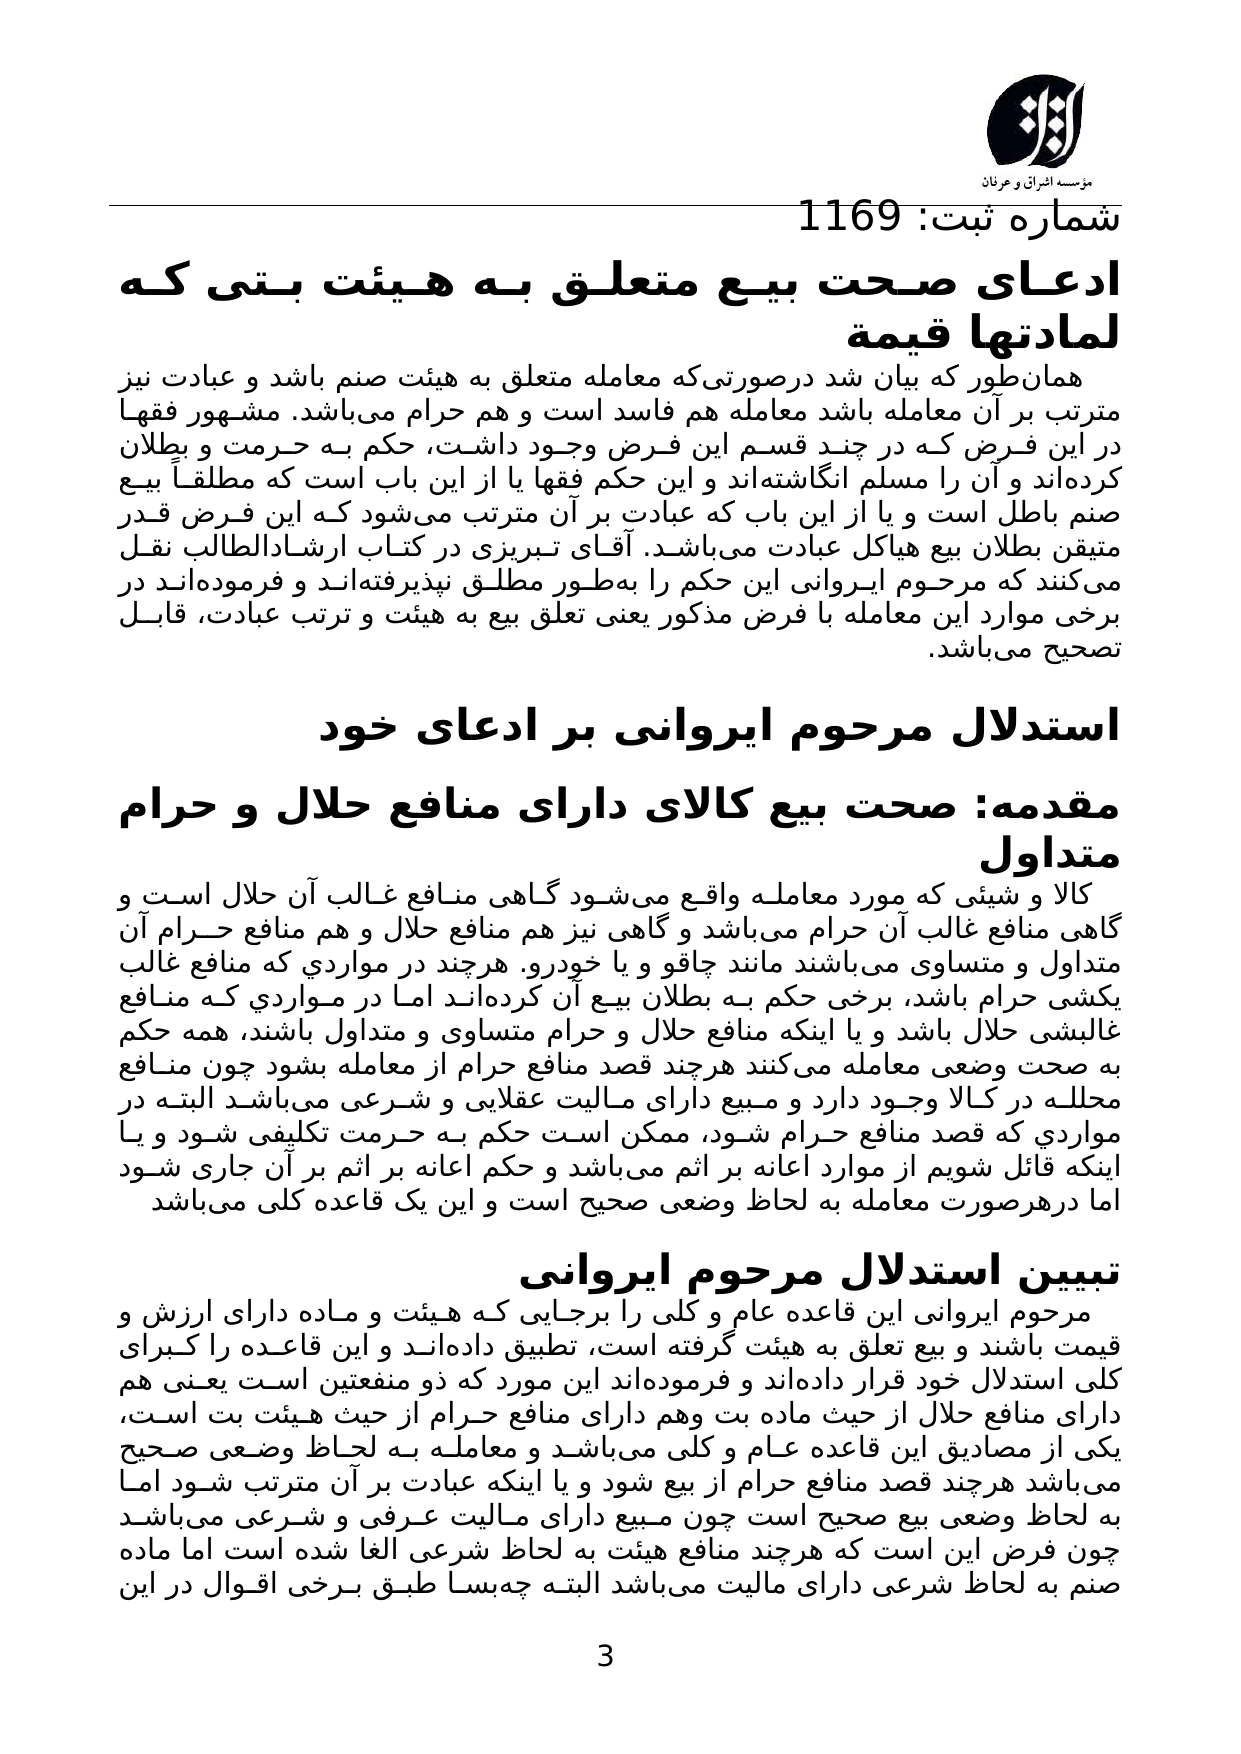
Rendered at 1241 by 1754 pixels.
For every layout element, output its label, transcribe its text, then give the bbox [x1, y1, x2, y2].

text کالا و شیئی که مورد معامله واقع می‌شود گاهی منافع غالب آن حلال است و گاهی منافع غالب آن حرام می‌باشد و گاهی نیز هم منافع حلال و هم منافع حرام آن متداول و متساوی می‌باشند مانند چاقو و یا خودرو. هرچند در مواردي که منافع غالب یکشی حرام باشد، برخی حکم به بطلان بیع آن کرده‌اند اما در مواردي که منافع غالبشی حلال باشد و یا اینکه منافع حلال و حرام متساوی و متداول باشند، همه حکم به صحت وضعی معامله می‌کنند هرچند قصد منافع حرام از معامله بشود چون منافع محلله در کالا وجود دارد و مبیع دارای مالیت عقلایی و شرعی می‌باشد البته در مواردي که قصد منافع حرام شود، ممکن است حکم به حرمت تکلیفی شود و یا اینکه قائل شویم از موارد اعانه بر اثم می‌باشد و حکم اعانه بر اثم بر آن جاری شود اما درهرصورت معامله به لحاظ وضعی صحیح است و این یک قاعده کلی می‌باشد [118, 877, 1122, 1217]
picture [978, 73, 1093, 192]
subtitle مقدمه: صحت بیع کالای دارای منافع حلال و حرام متداول [118, 780, 1122, 877]
subtitle تبیین استدلال مرحوم ایروانی [118, 1246, 1122, 1294]
subtitle ادعای صحت بیع متعلق به هیئت بتی که لمادتها قیمة [118, 252, 1122, 359]
subtitle استدلال مرحوم ایروانی بر ادعای خود [118, 700, 1122, 751]
text همان‌طور که بیان شد درصورتی‌که معامله متعلق به هیئت صنم باشد و عبادت نیز مترتب بر آن معامله باشد معامله هم فاسد است و هم حرام می‌باشد. مشهور فقها در این فرض که در چند قسم این فرض وجود داشت، حکم به حرمت و بطلان کرده‌اند و آن را مسلم انگاشته‌اند و این حکم فقها یا از این باب است که مطلقاً بیع صنم باطل است و یا از این باب که عبادت بر آن مترتب می‌شود که این فرض قدر متیقن بطلان بیع هیاکل عبادت می‌باشد. آقای تبریزی در کتاب ارشاد‌الطالب نقل می‌کنند که مرحوم ایروانی این حکم را به‌طور مطلق نپذیرفته‌اند و فرموده‌اند در برخی موارد این معامله با فرض مذکور یعنی تعلق بیع به هیئت و ترتب عبادت، قابل تصحیح می‌باشد. [118, 359, 1122, 665]
